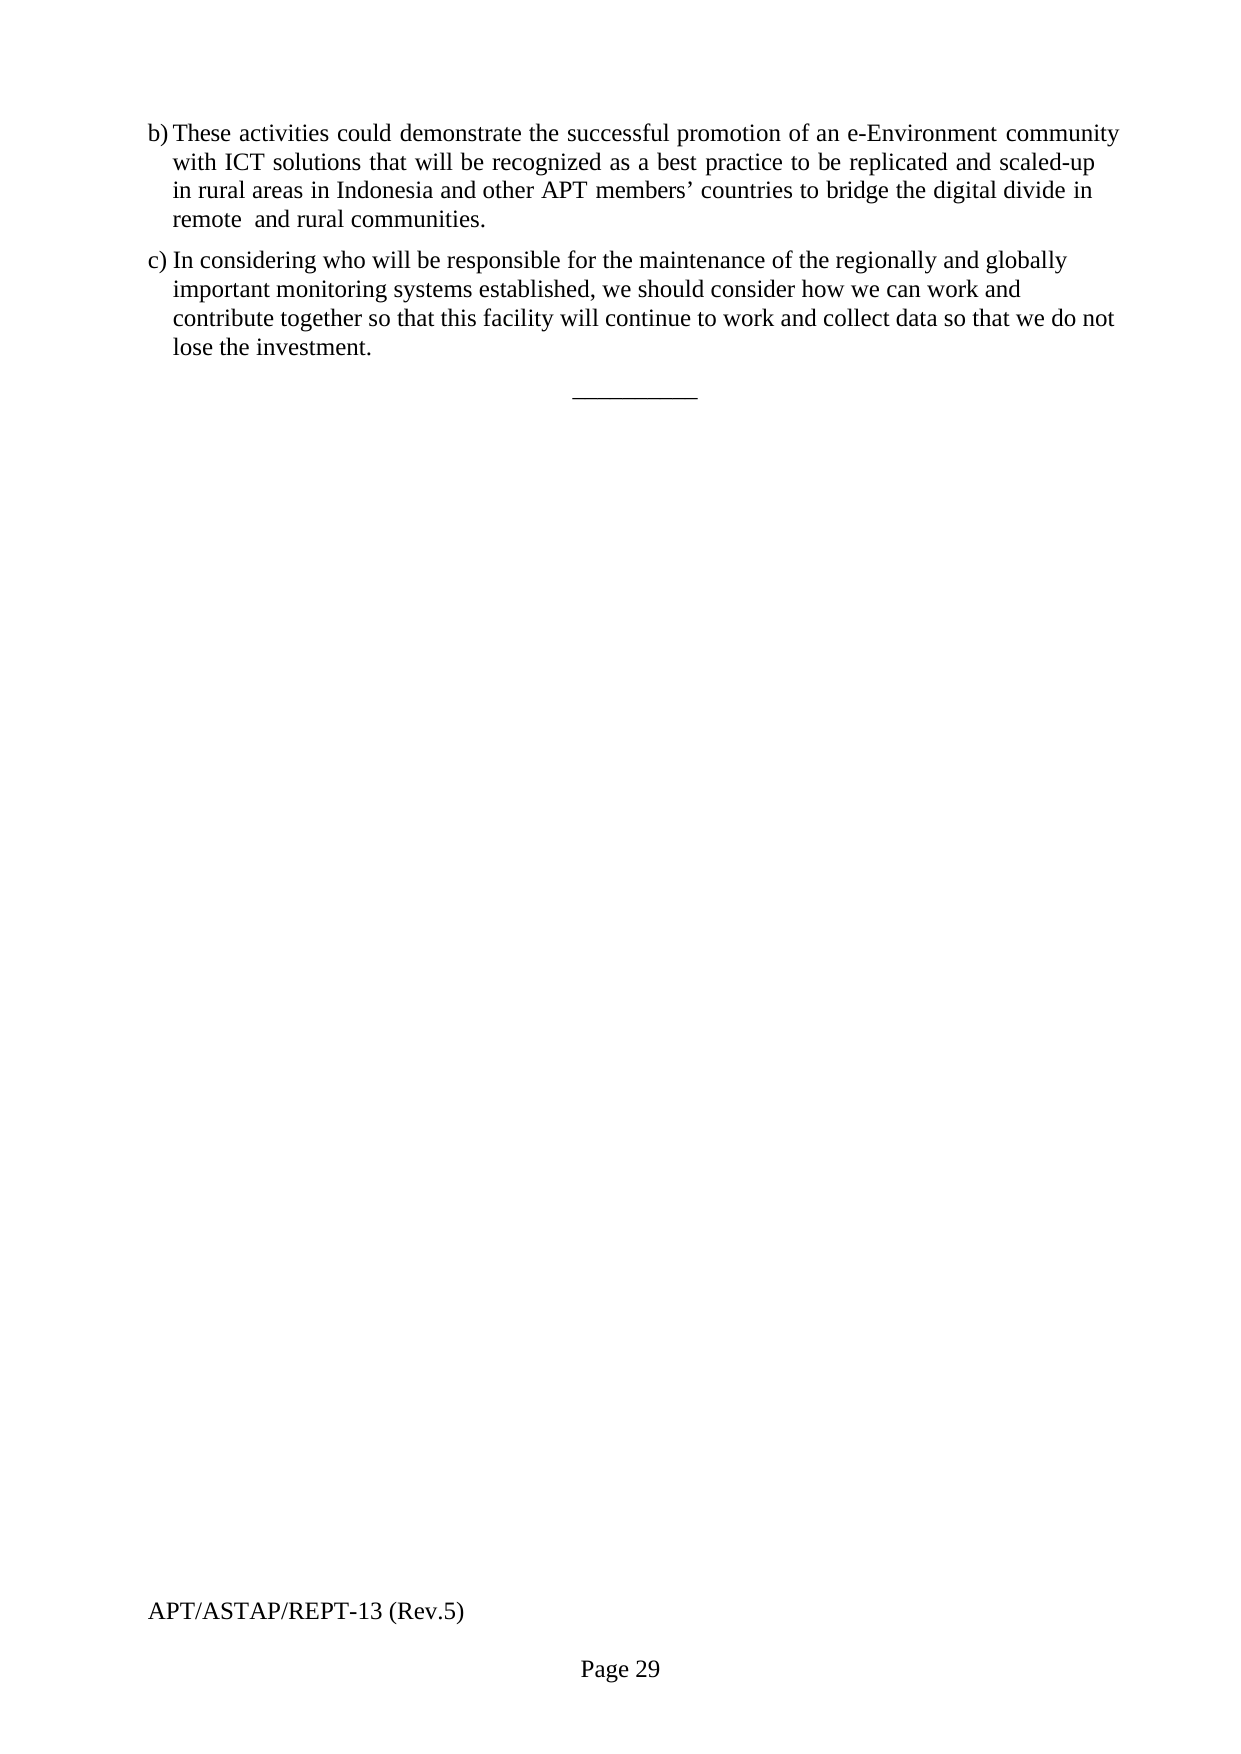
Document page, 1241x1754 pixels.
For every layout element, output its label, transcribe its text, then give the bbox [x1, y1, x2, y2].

list b) These activities could demonstrate the successful promotion of an e-Environment community with ICT solutions that will be recognized as a best practice to be replicated and scaled-up in rural areas in Indonesia and other APT members’ countries to bridge the digital divide in remote and rural communities. [148, 118, 1122, 233]
list c) In considering who will be responsible for the maintenance of the regionally and globally important monitoring systems established, we should consider how we can work and contribute together so that this facility will continue to work and collect data so that we do not lose the investment. [148, 246, 1122, 361]
text __________ [148, 373, 1122, 402]
